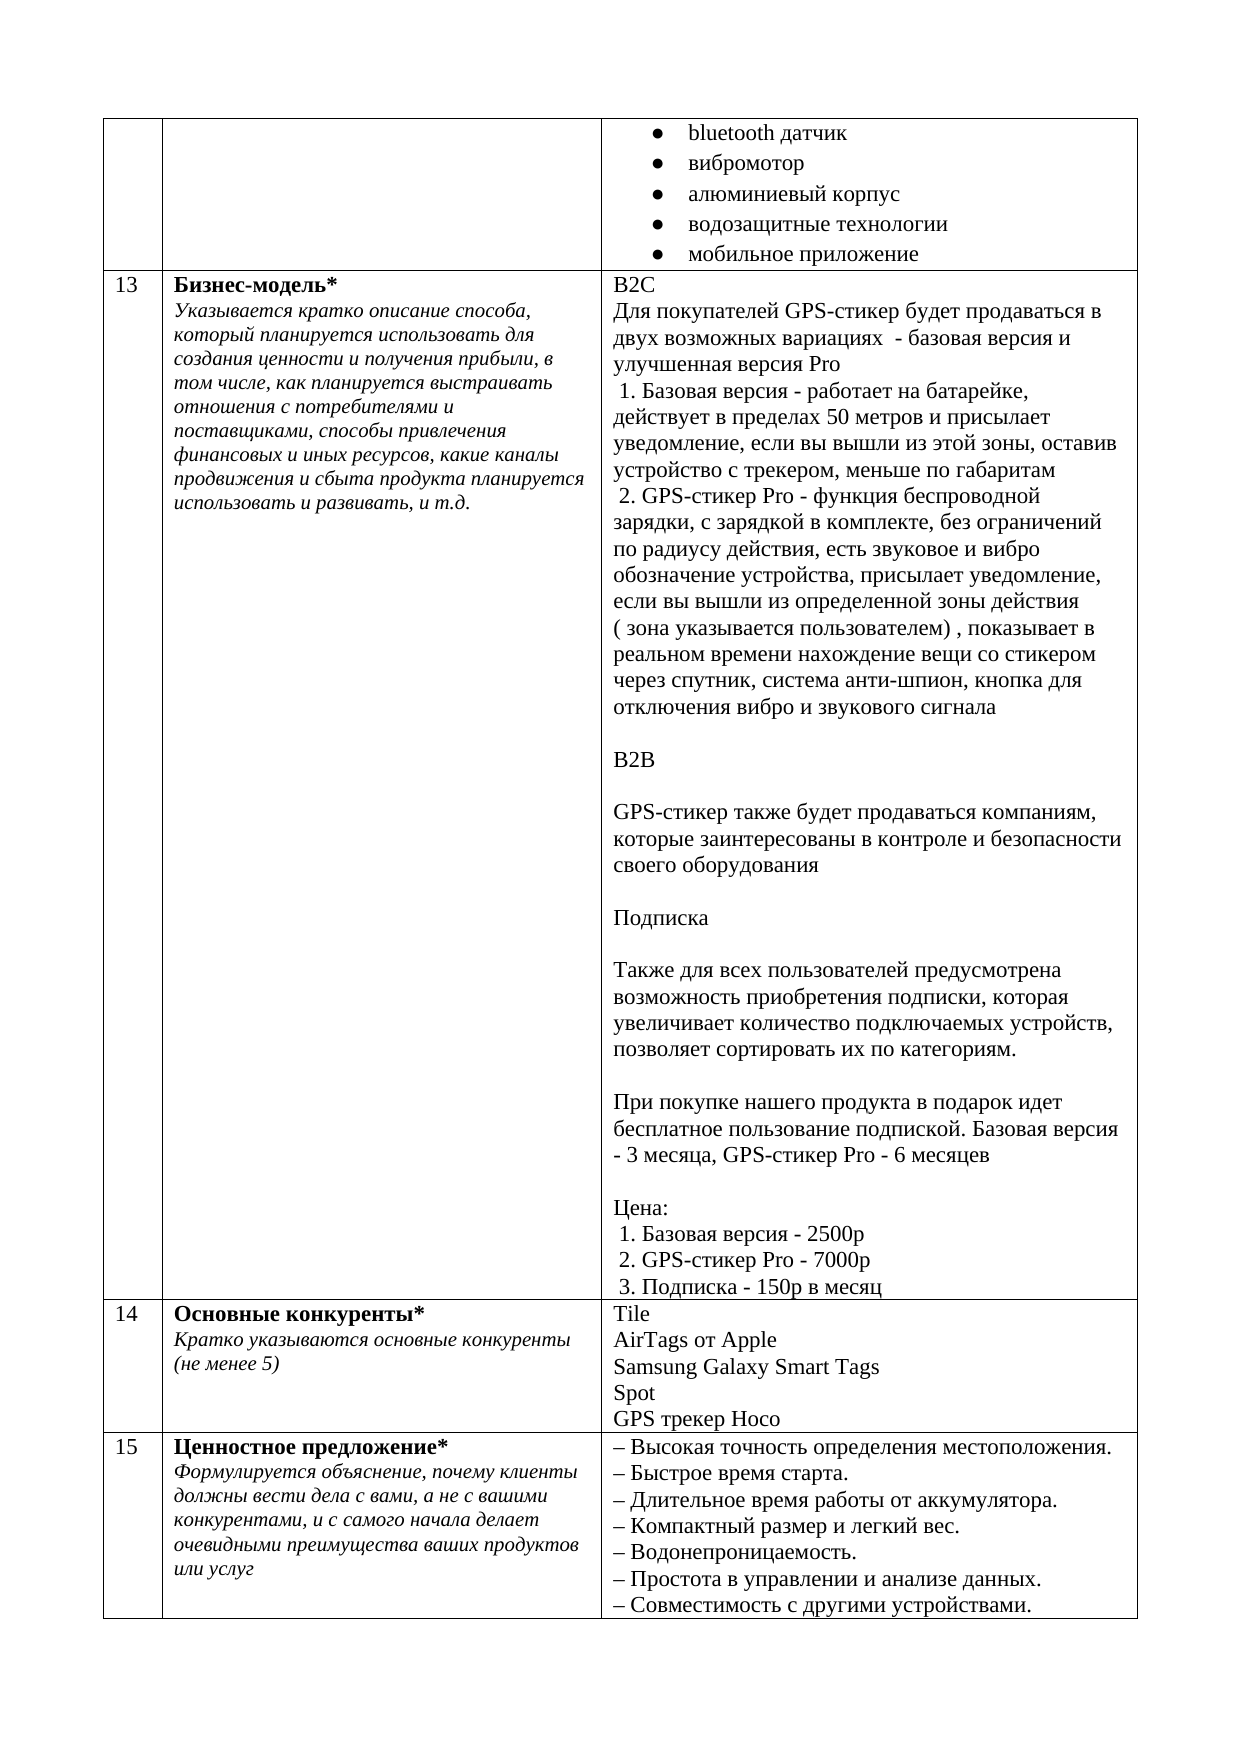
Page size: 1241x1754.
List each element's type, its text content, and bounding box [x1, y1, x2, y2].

table_cell Бизнес-модель* Указывается кратко описание способа, который планируется использовать для создания ценности и получения прибыли, в том числе, как планируется выстраивать отношения с потребителями и поставщиками, способы привлечения финансовых и иных ресурсов, какие каналы продвижения и сбыта продукта планируется использовать и развивать, и т.д. [163, 271, 601, 1299]
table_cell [163, 119, 601, 270]
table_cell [602, 1433, 1137, 1617]
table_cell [602, 119, 1137, 270]
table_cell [163, 1433, 601, 1617]
table_cell B2C Для покупателей GPS-стикер будет продаваться в двух возможных вариациях - базовая версия и улучшенная версия Pro 1. Базовая версия - работает на батарейке, действует в пределах 50 метров и присылает уведомление, если вы вышли из этой зоны, оставив устройство с трекером, меньше по габаритам 2. GPS-стикер Pro - функция беспроводной зарядки, с зарядкой в комплекте, без ограничений по радиусу действия, есть звуковое и вибро обозначение устройства, присылает уведомление, если вы вышли из определенной зоны действия ( зона указывается пользователем) , показывает в реальном времени нахождение вещи со стикером через спутник, система анти-шпион, кнопка для отключения вибро и звукового сигнала B2B GPS-стикер также будет продаваться компаниям, которые заинтересованы в контроле и безопасности своего оборудования Подписка Также для всех пользователей предусмотрена возможность приобретения подписки, которая увеличивает количество подключаемых устройств, позволяет сортировать их по категориям. При покупке нашего продукта в подарок идет бесплатное пользование подпиской. Базовая версия - 3 месяца, GPS-стикер Pro - 6 месяцев Цена: 1. Базовая версия - 2500р 2. GPS-стикер Pro - 7000р 3. Подписка - 150р в месяц [602, 271, 1137, 1299]
table_cell 12 [104, 119, 162, 270]
table_cell Основные конкуренты* Кратко указываются основные конкуренты (не менее 5) [163, 1300, 601, 1432]
table_cell Tile AirTags от Apple Samsung Galaxy Smart Tags Spot GPS трекер Hoco [602, 1300, 1137, 1432]
table_cell 14 [104, 1300, 162, 1432]
table_cell 15 [104, 1433, 162, 1617]
table_cell 13 [104, 271, 162, 1299]
